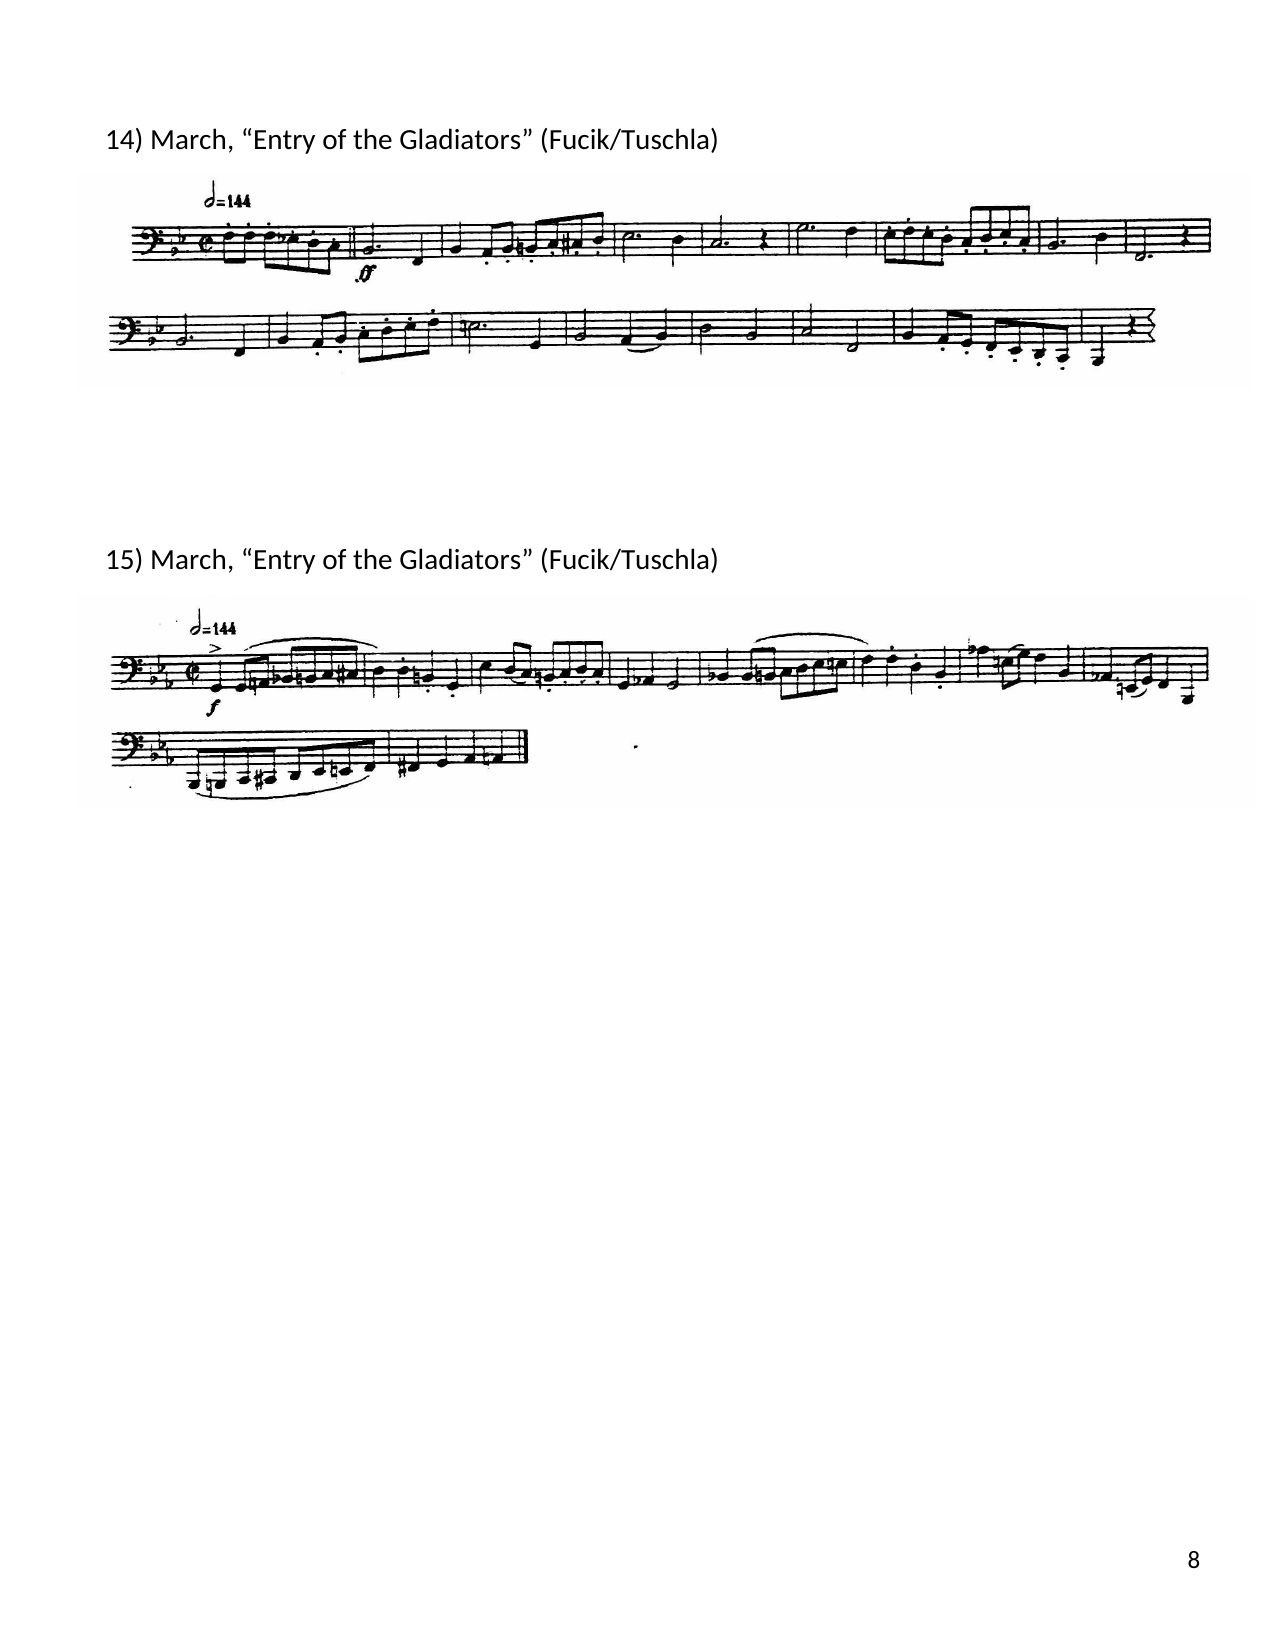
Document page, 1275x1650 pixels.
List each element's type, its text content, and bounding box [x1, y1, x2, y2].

list March, “Entry of the Gladiators” (Fucik/Tuschla) [105, 121, 1200, 156]
picture [75, 594, 1256, 809]
picture [75, 174, 1253, 389]
list March, “Entry of the Gladiators” (Fucik/Tuschla) [105, 541, 1200, 577]
